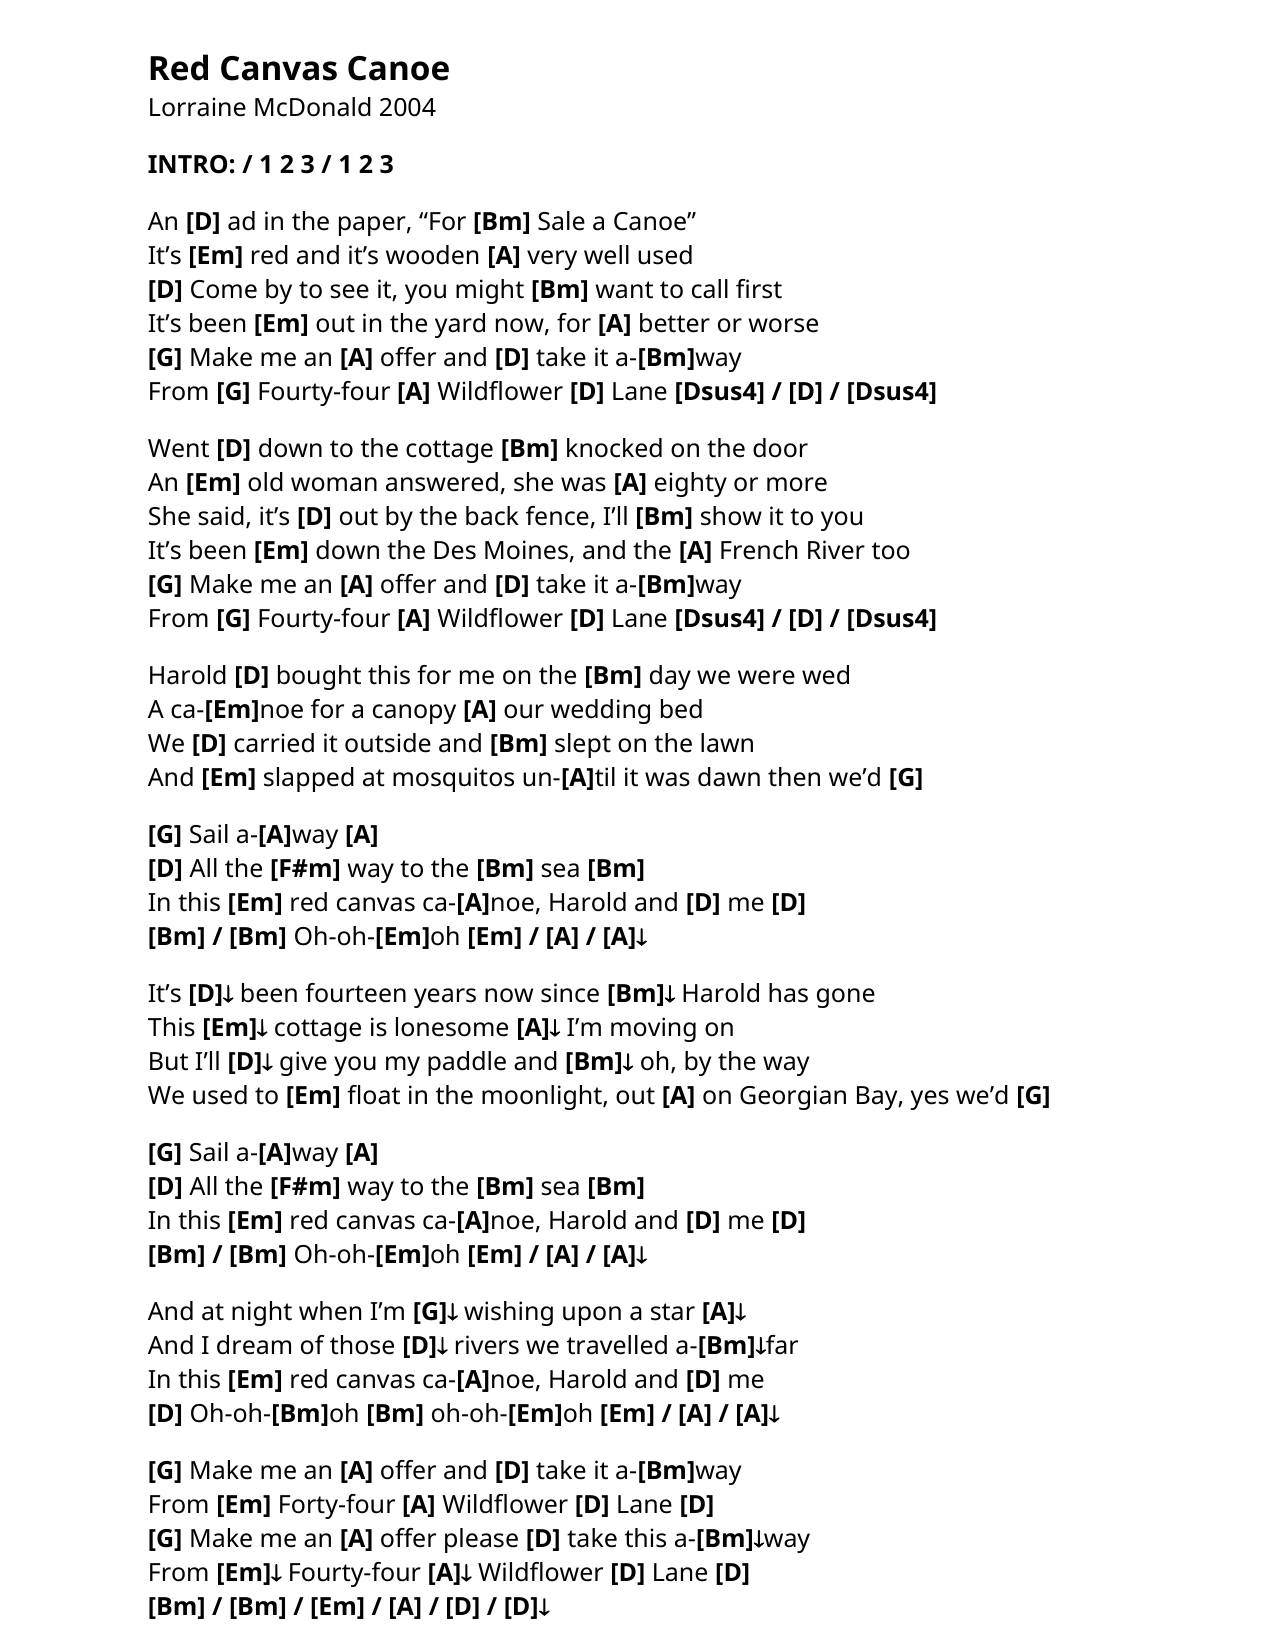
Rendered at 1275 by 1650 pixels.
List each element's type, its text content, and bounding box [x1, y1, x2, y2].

text [G] Make me an [A] offer and [D] take it a-[Bm]way [148, 339, 1255, 374]
text [Bm] / [Bm] / [Em] / [A] / [D] / [D] [148, 1588, 1255, 1623]
text From [G] Fourty-four [A] Wildflower [D] Lane [Dsus4] / [D] / [Dsus4] [148, 601, 1255, 635]
text An [D] ad in the paper, “For [Bm] Sale a Canoe” [148, 203, 1255, 237]
text And [Em] slapped at mosquitos un-[A]til it was dawn then we’d [G] [148, 760, 1255, 794]
text We used to [Em] float in the moonlight, out [A] on Georgian Bay, yes we’d [G] [148, 1078, 1255, 1112]
text And I dream of those [D] rivers we travelled a-[Bm]far [148, 1327, 1255, 1361]
text A ca-[Em]noe for a canopy [A] our wedding bed [148, 692, 1255, 726]
text We [D] carried it outside and [Bm] slept on the lawn [148, 726, 1255, 760]
text But I’ll [D] give you my paddle and [Bm] oh, by the way [148, 1043, 1255, 1078]
text [G] Make me an [A] offer and [D] take it a-[Bm]way [148, 567, 1255, 601]
text She said, it’s [D] out by the back fence, I’ll [Bm] show it to you [148, 498, 1255, 533]
text [Bm] / [Bm] Oh-oh-[Em]oh [Em] / [A] / [A] [148, 919, 1255, 953]
text An [Em] old woman answered, she was [A] eighty or more [148, 464, 1255, 498]
text [D] All the [F#m] way to the [Bm] sea [Bm] [148, 1168, 1255, 1202]
text This [Em] cottage is lonesome [A] I’m moving on [148, 1009, 1255, 1043]
text [G] Sail a-[A]way [A] [148, 816, 1255, 851]
text From [Em] Forty-four [A] Wildflower [D] Lane [D] [148, 1486, 1255, 1520]
text [D] Oh-oh-[Bm]oh [Bm] oh-oh-[Em]oh [Em] / [A] / [A] [148, 1396, 1255, 1429]
text It’s been [Em] down the Des Moines, and the [A] French River too [148, 533, 1255, 567]
text In this [Em] red canvas ca-[A]noe, Harold and [D] me [D] [148, 884, 1255, 919]
text Harold [D] bought this for me on the [Bm] day we were wed [148, 657, 1255, 692]
text In this [Em] red canvas ca-[A]noe, Harold and [D] me [D] [148, 1202, 1255, 1237]
text [D] All the [F#m] way to the [Bm] sea [Bm] [148, 851, 1255, 884]
text In this [Em] red canvas ca-[A]noe, Harold and [D] me [148, 1361, 1255, 1396]
text [G] Sail a-[A]way [A] [148, 1134, 1255, 1168]
text It’s been [Em] out in the yard now, for [A] better or worse [148, 306, 1255, 339]
text It’s [Em] red and it’s wooden [A] very well used [148, 237, 1255, 271]
text [Bm] / [Bm] Oh-oh-[Em]oh [Em] / [A] / [A] [148, 1237, 1255, 1271]
text It’s [D] been fourteen years now since [Bm] Harold has gone [148, 975, 1255, 1009]
text Red Canvas Canoe [148, 44, 1255, 90]
text [G] Make me an [A] offer please [D] take this a-[Bm]way [148, 1520, 1255, 1554]
text [G] Make me an [A] offer and [D] take it a-[Bm]way [148, 1452, 1255, 1486]
text Lorraine McDonald 2004 [148, 90, 1255, 124]
text From [Em] Fourty-four [A] Wildflower [D] Lane [D] [148, 1554, 1255, 1588]
text And at night when I’m [G] wishing upon a star [A] [148, 1293, 1255, 1327]
text Went [D] down to the cottage [Bm] knocked on the door [148, 430, 1255, 464]
text INTRO: / 1 2 3 / 1 2 3 [148, 147, 1255, 181]
text [D] Come by to see it, you might [Bm] want to call first [148, 271, 1255, 306]
text From [G] Fourty-four [A] Wildflower [D] Lane [Dsus4] / [D] / [Dsus4] [148, 374, 1255, 408]
